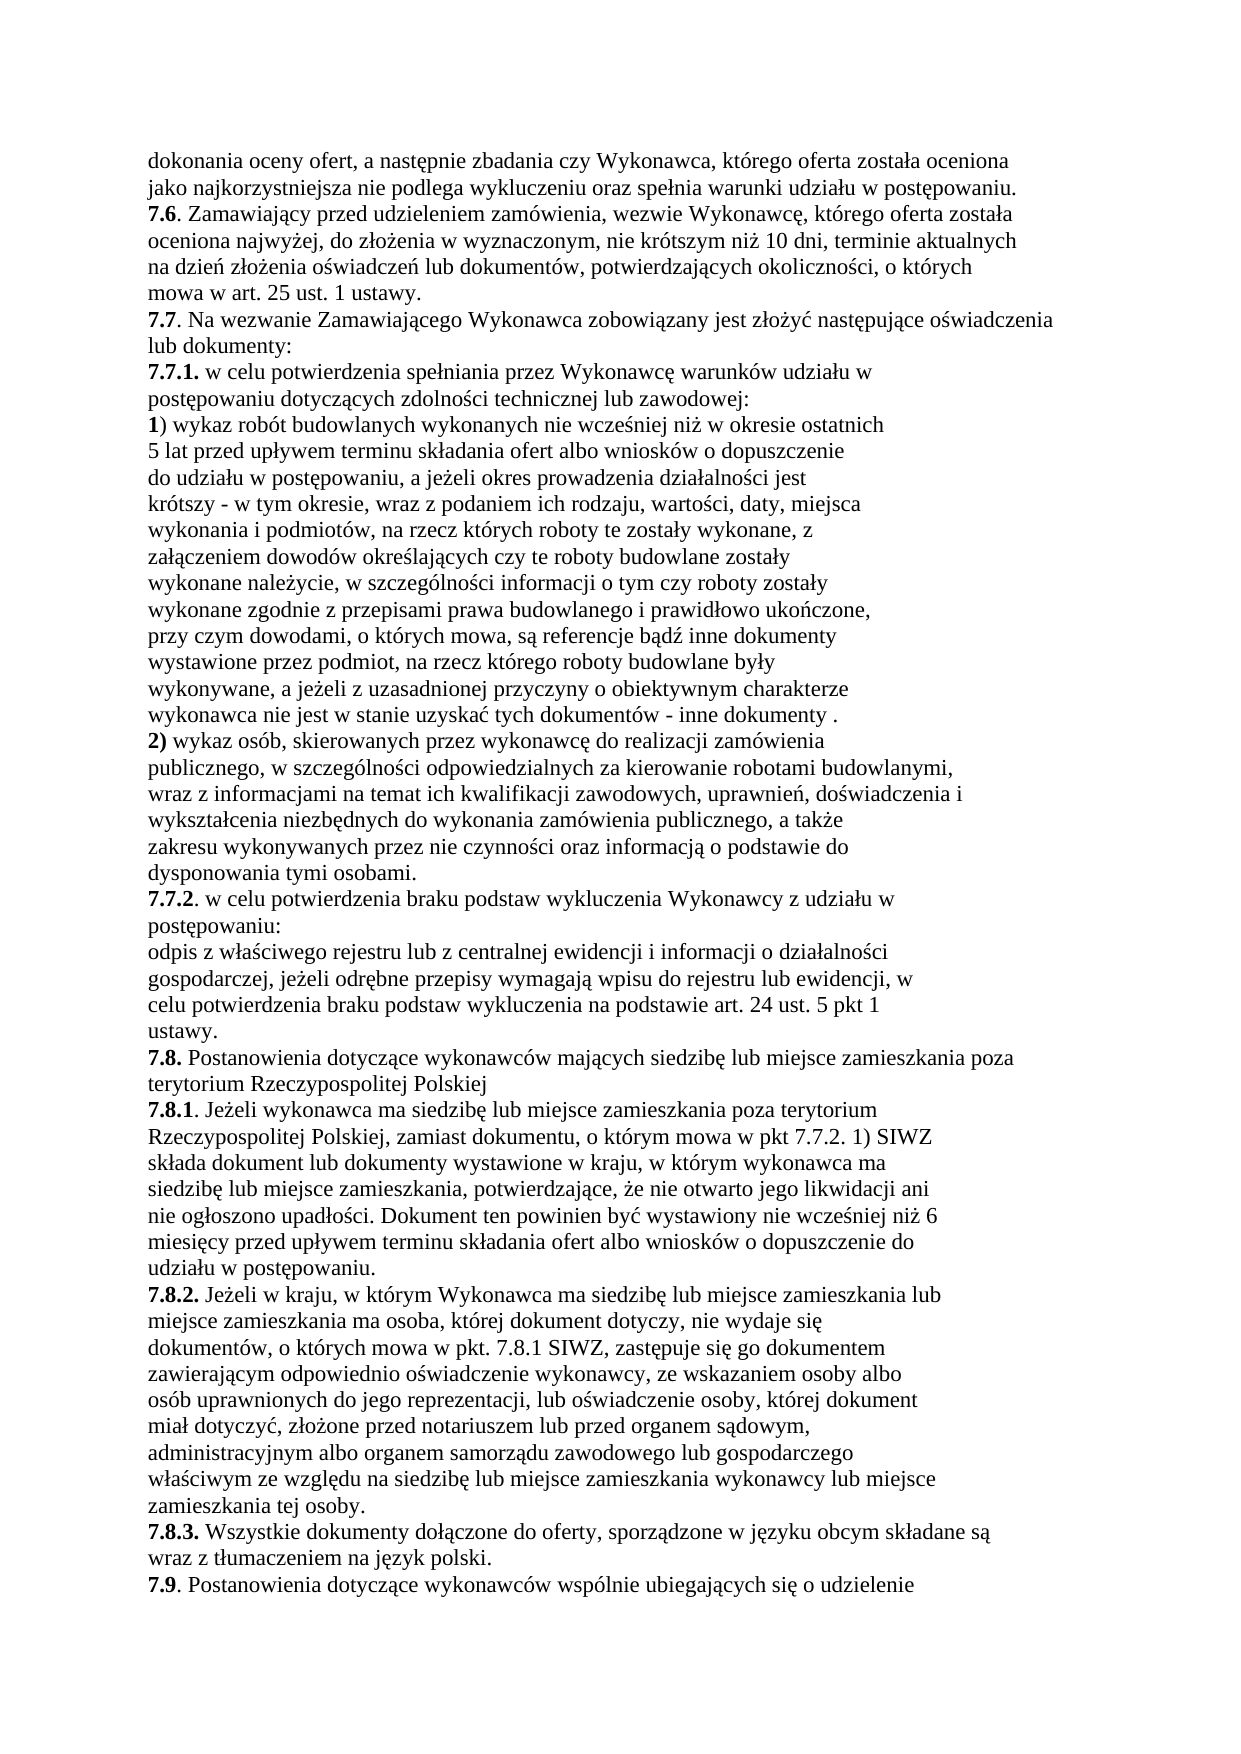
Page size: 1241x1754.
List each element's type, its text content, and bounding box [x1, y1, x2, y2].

text miał dotyczyć, złożone przed notariuszem lub przed organem sądowym, [148, 1413, 1093, 1439]
text miejsce zamieszkania ma osoba, której dokument dotyczy, nie wydaje się [148, 1307, 1093, 1333]
text postępowaniu: [148, 912, 1093, 938]
text odpis z właściwego rejestru lub z centralnej ewidencji i informacji o działalności [148, 938, 1093, 964]
text 2) wykaz osób, skierowanych przez wykonawcę do realizacji zamówienia [148, 727, 1093, 754]
text administracyjnym albo organem samorządu zawodowego lub gospodarczego [148, 1439, 1093, 1465]
text osób uprawnionych do jego reprezentacji, lub oświadczenie osoby, której dokument [148, 1386, 1093, 1413]
text załączeniem dowodów określających czy te roboty budowlane zostały [148, 543, 1093, 569]
text krótszy - w tym okresie, wraz z podaniem ich rodzaju, wartości, daty, miejsca [148, 490, 1093, 517]
text 5 lat przed upływem terminu składania ofert albo wniosków o dopuszczenie [148, 437, 1093, 464]
text wystawione przez podmiot, na rzecz którego roboty budowlane były [148, 648, 1093, 675]
text celu potwierdzenia braku podstaw wykluczenia na podstawie art. 24 ust. 5 pkt 1 [148, 991, 1093, 1017]
text 7.7. Na wezwanie Zamawiającego Wykonawca zobowiązany jest złożyć następujące oświadczenia [148, 306, 1093, 332]
text siedzibę lub miejsce zamieszkania, potwierdzające, że nie otwarto jego likwidacji ani [148, 1175, 1093, 1202]
text na dzień złożenia oświadczeń lub dokumentów, potwierdzających okoliczności, o których [148, 253, 1093, 279]
text gospodarczej, jeżeli odrębne przepisy wymagają wpisu do rejestru lub ewidencji, w [148, 964, 1093, 991]
text wraz z tłumaczeniem na język polski. [148, 1544, 1093, 1571]
text 7.7.1. w celu potwierdzenia spełniania przez Wykonawcę warunków udziału w [148, 358, 1093, 385]
text Rzeczypospolitej Polskiej, zamiast dokumentu, o którym mowa w pkt 7.7.2. 1) SIWZ [148, 1123, 1093, 1149]
text 7.8. Postanowienia dotyczące wykonawców mających siedzibę lub miejsce zamieszkania poza [148, 1044, 1093, 1070]
text 7.8.1. Jeżeli wykonawca ma siedzibę lub miejsce zamieszkania poza terytorium [148, 1096, 1093, 1123]
text lub dokumenty: [148, 332, 1093, 358]
text wykonania i podmiotów, na rzecz których roboty te zostały wykonane, z [148, 517, 1093, 543]
text 7.7.2. w celu potwierdzenia braku podstaw wykluczenia Wykonawcy z udziału w [148, 886, 1093, 912]
text 1) wykaz robót budowlanych wykonanych nie wcześniej niż w okresie ostatnich [148, 411, 1093, 437]
text publicznego, w szczególności odpowiedzialnych za kierowanie robotami budowlanymi, wraz z informacjami na temat ich kwalifikacji zawodowych, uprawnień, doświadczenia i [148, 754, 1093, 806]
text zawierającym odpowiednio oświadczenie wykonawcy, ze wskazaniem osoby albo [148, 1360, 1093, 1386]
text terytorium Rzeczypospolitej Polskiej [148, 1070, 1093, 1096]
text nie ogłoszono upadłości. Dokument ten powinien być wystawiony nie wcześniej niż 6 [148, 1202, 1093, 1228]
text mowa w art. 25 ust. 1 ustawy. [148, 279, 1093, 306]
text wykonywane, a jeżeli z uzasadnionej przyczyny o obiektywnym charakterze [148, 675, 1093, 701]
text ustawy. [148, 1017, 1093, 1044]
text zakresu wykonywanych przez nie czynności oraz informacją o podstawie do [148, 833, 1093, 859]
text przy czym dowodami, o których mowa, są referencje bądź inne dokumenty [148, 622, 1093, 648]
text 7.8.2. Jeżeli w kraju, w którym Wykonawca ma siedzibę lub miejsce zamieszkania lub [148, 1281, 1093, 1307]
text postępowaniu dotyczących zdolności technicznej lub zawodowej: [148, 385, 1093, 411]
text miesięcy przed upływem terminu składania ofert albo wniosków o dopuszczenie do [148, 1228, 1093, 1254]
text wykonane zgodnie z przepisami prawa budowlanego i prawidłowo ukończone, [148, 596, 1093, 622]
text 7.9. Postanowienia dotyczące wykonawców wspólnie ubiegających się o udzielenie [148, 1571, 1093, 1597]
text zamieszkania tej osoby. [148, 1492, 1093, 1518]
text dokumentów, o których mowa w pkt. 7.8.1 SIWZ, zastępuje się go dokumentem [148, 1333, 1093, 1360]
text składa dokument lub dokumenty wystawione w kraju, w którym wykonawca ma [148, 1149, 1093, 1175]
text wykonawca nie jest w stanie uzyskać tych dokumentów - inne dokumenty . [148, 701, 1093, 727]
text wykonane należycie, w szczególności informacji o tym czy roboty zostały [148, 569, 1093, 596]
text oceniona najwyżej, do złożenia w wyznaczonym, nie krótszym niż 10 dni, terminie aktualnych [148, 227, 1093, 253]
text udziału w postępowaniu. [148, 1254, 1093, 1281]
text właściwym ze względu na siedzibę lub miejsce zamieszkania wykonawcy lub miejsce [148, 1465, 1093, 1492]
text jako najkorzystniejsza nie podlega wykluczeniu oraz spełnia warunki udziału w postępowaniu. [148, 174, 1093, 200]
text 7.6. Zamawiający przed udzieleniem zamówienia, wezwie Wykonawcę, którego oferta została [148, 200, 1093, 227]
text dysponowania tymi osobami. [148, 859, 1093, 886]
text wykształcenia niezbędnych do wykonania zamówienia publicznego, a także [148, 806, 1093, 833]
text dokonania oceny ofert, a następnie zbadania czy Wykonawca, którego oferta została oceniona [148, 148, 1093, 174]
text 7.8.3. Wszystkie dokumenty dołączone do oferty, sporządzone w języku obcym składane są [148, 1518, 1093, 1544]
text do udziału w postępowaniu, a jeżeli okres prowadzenia działalności jest [148, 464, 1093, 490]
